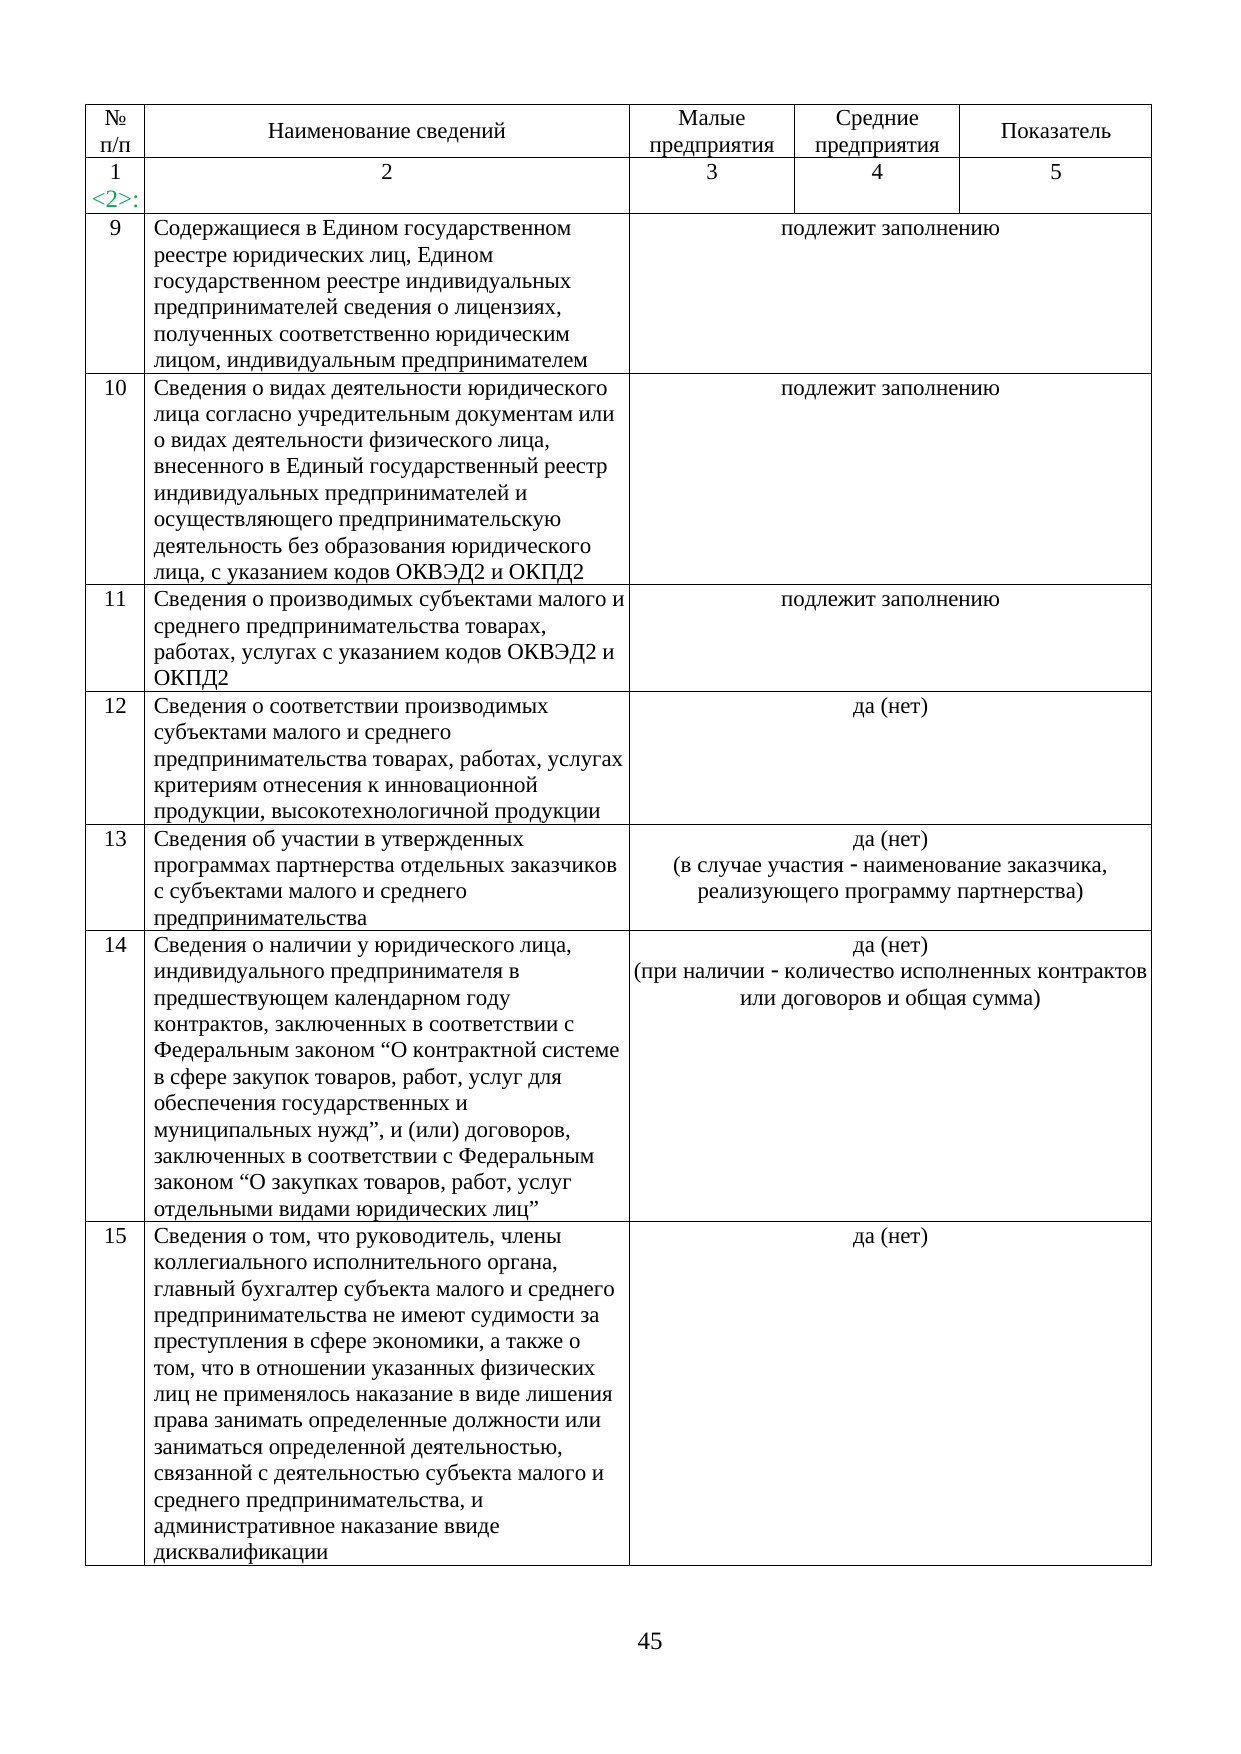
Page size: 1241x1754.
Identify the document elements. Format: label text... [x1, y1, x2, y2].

table_header № п/п [86, 105, 144, 157]
table_cell 14 [86, 931, 144, 1221]
table_cell Сведения о наличии у юридического лица, индивидуального предпринимателя в предшествующем календарном году контрактов, заключенных в соответствии с Федеральным законом “О контрактной системе в сфере закупок товаров, работ, услуг для обеспечения государственных и муниципальных нужд”, и (или) договоров, заключенных в соответствии с Федеральным законом “О закупках товаров, работ, услуг отдельными видами юридических лиц” [145, 931, 629, 1221]
table_header Средние предприятия [795, 105, 959, 157]
table_cell 13 [86, 825, 144, 930]
table_cell 3 [630, 158, 794, 213]
table_cell 15 [86, 1222, 144, 1565]
table_cell да (нет) [630, 1222, 1151, 1565]
table_cell 4 [795, 158, 959, 213]
table_cell Сведения о соответствии производимых субъектами малого и среднего предпринимательства товарах, работах, услугах критериям отнесения к инновационной продукции, высокотехнологичной продукции [145, 692, 629, 824]
table_cell 1 <2>: [86, 158, 144, 213]
table_cell Сведения о производимых субъектами малого и среднего предпринимательства товарах, работах, услугах с указанием кодов ОКВЭД2 и ОКПД2 [145, 585, 629, 691]
table_cell да (нет) (при наличии количество исполненных контрактов или договоров и общая сумма) [630, 931, 1151, 1221]
table_cell 5 [960, 158, 1151, 213]
table_cell 10 [86, 374, 144, 584]
table_cell Сведения о видах деятельности юридического лица согласно учредительным документам или о видах деятельности физического лица, внесенного в Единый государственный реестр индивидуальных предпринимателей и осуществляющего предпринимательскую деятельность без образования юридического лица, с указанием кодов ОКВЭД2 и ОКПД2 [145, 374, 629, 584]
table_cell да (нет) (в случае участия наименование заказчика, реализующего программу партнерства) [630, 825, 1151, 930]
table_cell подлежит заполнению [630, 374, 1151, 584]
table_cell подлежит заполнению [630, 585, 1151, 691]
table_cell Сведения об участии в утвержденных программах партнерства отдельных заказчиков с субъектами малого и среднего предпринимательства [145, 825, 629, 930]
table_cell Сведения о том, что руководитель, члены коллегиального исполнительного органа, главный бухгалтер субъекта малого и среднего предпринимательства не имеют судимости за преступления в сфере экономики, а также о том, что в отношении указанных физических лиц не применялось наказание в виде лишения права занимать определенные должности или заниматься определенной деятельностью, связанной с деятельностью субъекта малого и среднего предпринимательства, и административное наказание ввиде дисквалификации [145, 1222, 629, 1565]
table_cell 12 [86, 692, 144, 824]
table_header Малые предприятия [630, 105, 794, 157]
table_header Наименование сведений [145, 105, 629, 157]
table_cell 11 [86, 585, 144, 691]
table_cell Содержащиеся в Едином государственном реестре юридических лиц, Едином государственном реестре индивидуальных предпринимателей сведения о лицензиях, полученных соответственно юридическим лицом, индивидуальным предпринимателем [145, 214, 629, 372]
table_cell 2 [145, 158, 629, 213]
table_cell подлежит заполнению [630, 214, 1151, 372]
table_cell да (нет) [630, 692, 1151, 824]
table_cell 9 [86, 214, 144, 372]
table_header Показатель [960, 105, 1151, 157]
